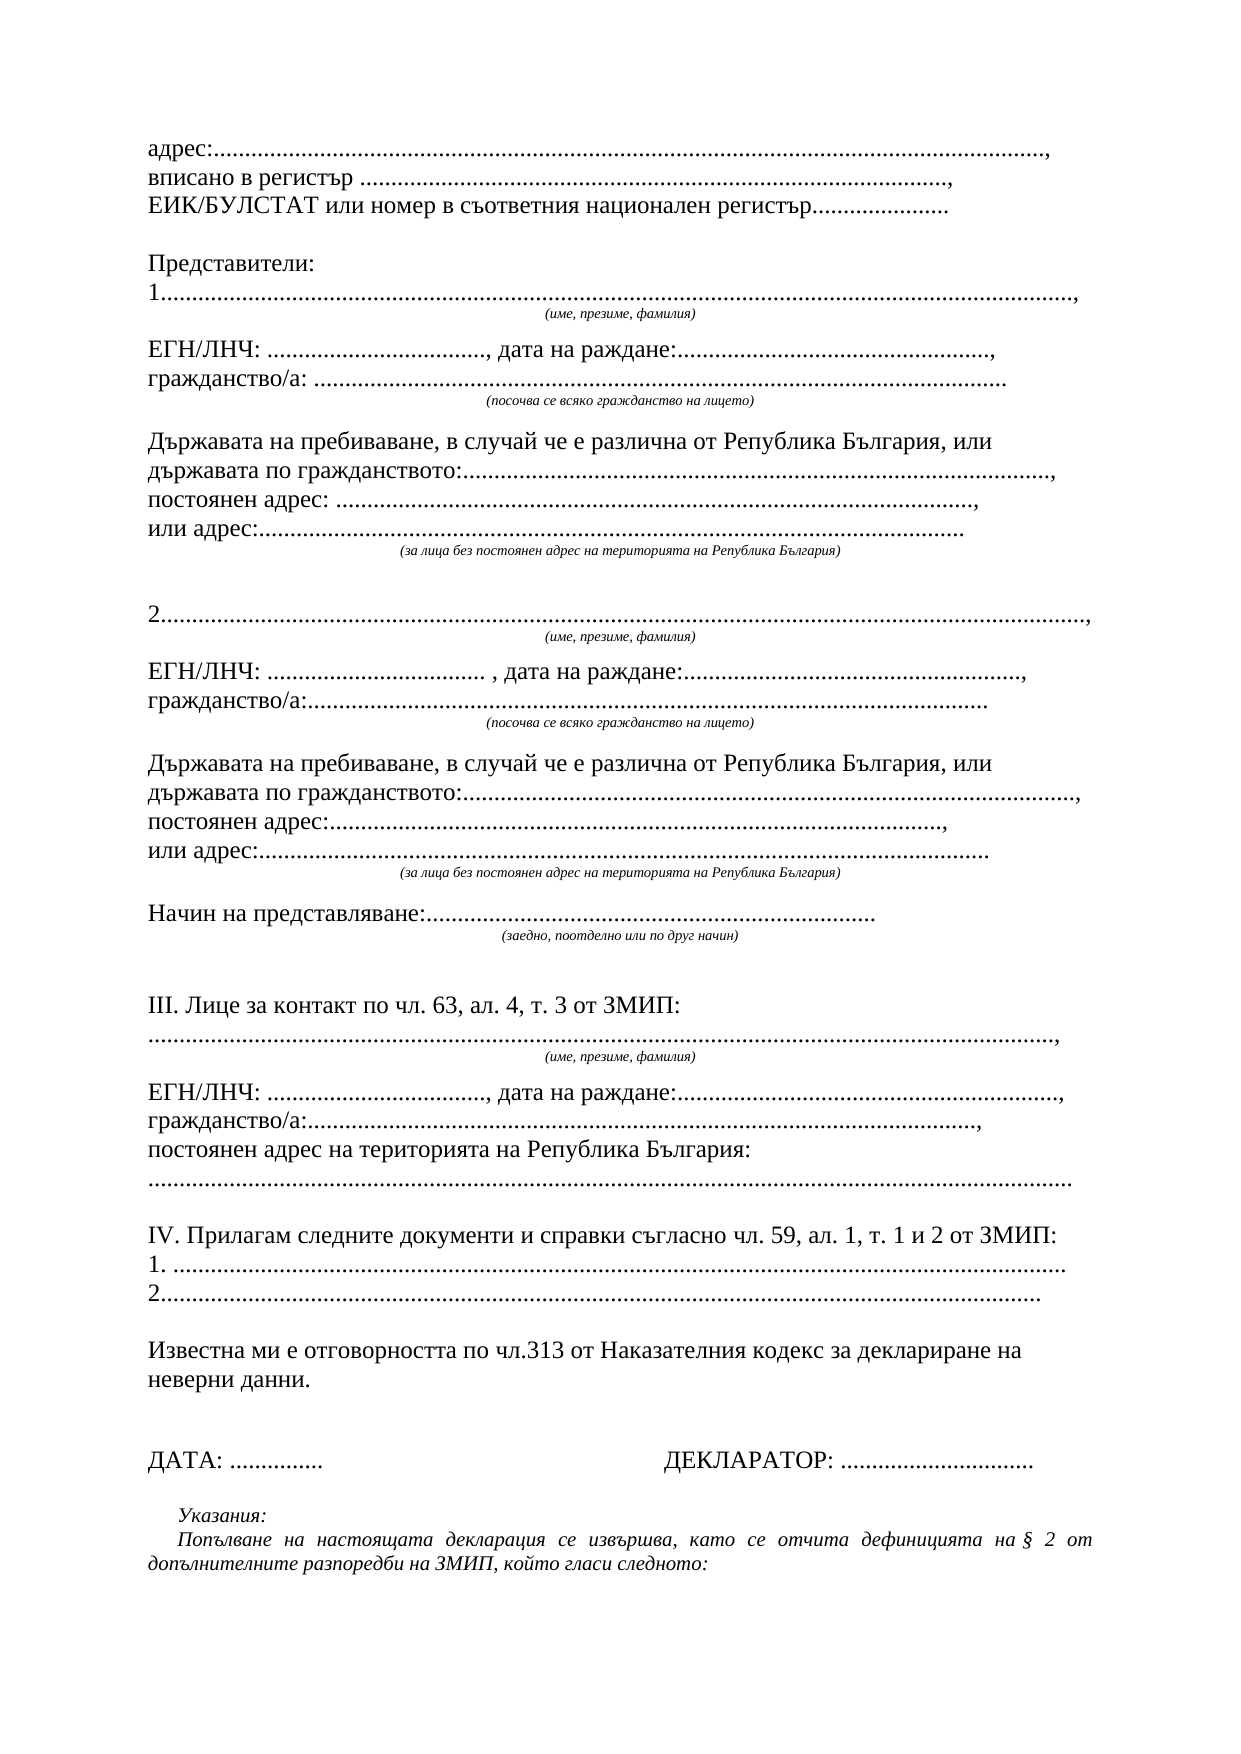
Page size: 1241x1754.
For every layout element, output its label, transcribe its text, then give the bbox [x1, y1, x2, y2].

text ДАТА: ............... ДЕКЛАРАТОР: ............................... [148, 1445, 1093, 1474]
text .................................................................................................................................................... [148, 1163, 1093, 1192]
text постоянен адрес: ......................................................................................................, [148, 484, 1093, 513]
text (заедно, поотделно или по друг начин) [148, 927, 1093, 956]
text (за лица без постоянен адрес на територията на Република България) [148, 863, 1093, 892]
text гражданство/а:............................................................................................................. [148, 685, 1093, 714]
text ІV. Прилагам следните документи и справки съгласно чл. 59, ал. 1, т. 1 и 2 от ЗМИП: [148, 1220, 1093, 1249]
text гражданство/а:..........................................................................................................., [148, 1105, 1093, 1134]
text (посочва се всяко гражданство на лицето) [148, 392, 1093, 420]
text ................................................................................................................................................., [148, 1019, 1093, 1048]
text Представители: [148, 248, 1093, 277]
text (име, презиме, фамилия) [148, 305, 1093, 334]
text 1.................................................................................................................................................., [148, 277, 1093, 305]
text постоянен адрес на територията на Република България: [148, 1134, 1093, 1163]
text 2............................................................................................................................................. [148, 1278, 1093, 1307]
text (посочва се всяко гражданство на лицето) [148, 714, 1093, 743]
text гражданство/а: ............................................................................................................... [148, 363, 1093, 392]
text ЕИК/БУЛСТАТ или номер в съответния национален регистър...................... [148, 190, 1093, 219]
text или адрес:................................................................................................................. [148, 513, 1093, 541]
text 2...................................................................................................................................................., [148, 599, 1093, 628]
text постоянен адрес:.................................................................................................., [148, 806, 1093, 835]
text адрес:....................................................................................................................................., [148, 133, 1093, 162]
text (за лица без постоянен адрес на територията на Република България) [148, 541, 1093, 570]
text Държавата на пребиваване, в случай че е различна от Република България, или държавата по гражданството:.................................................................................................., [148, 748, 1093, 806]
text вписано в регистър .............................................................................................., [148, 162, 1093, 190]
text ЕГН/ЛНЧ: ................................... , дата на раждане:......................................................, [148, 656, 1093, 685]
text Указания: [148, 1503, 1093, 1527]
text (име, презиме, фамилия) [148, 1048, 1093, 1077]
text или адрес:..................................................................................................................... [148, 835, 1093, 863]
text 1. ............................................................................................................................................... [148, 1249, 1093, 1278]
text Попълване на настоящата декларация се извършва, като се отчита дефиницията на § 2 от допълнителните разпоредби на ЗМИП, който гласи следното: [148, 1527, 1093, 1575]
text ЕГН/ЛНЧ: ..................................., дата на раждане:............................................................., [148, 1077, 1093, 1105]
text Известна ми е отговорността по чл.313 от Наказателния кодекс за деклариране на неверни данни. [148, 1335, 1093, 1393]
text III. Лице за контакт по чл. 63, ал. 4, т. 3 от ЗМИП: [148, 990, 1093, 1019]
text Начин на представляване:........................................................................ [148, 898, 1093, 927]
text (име, презиме, фамилия) [148, 628, 1093, 656]
text ЕГН/ЛНЧ: ..................................., дата на раждане:.................................................., [148, 334, 1093, 363]
